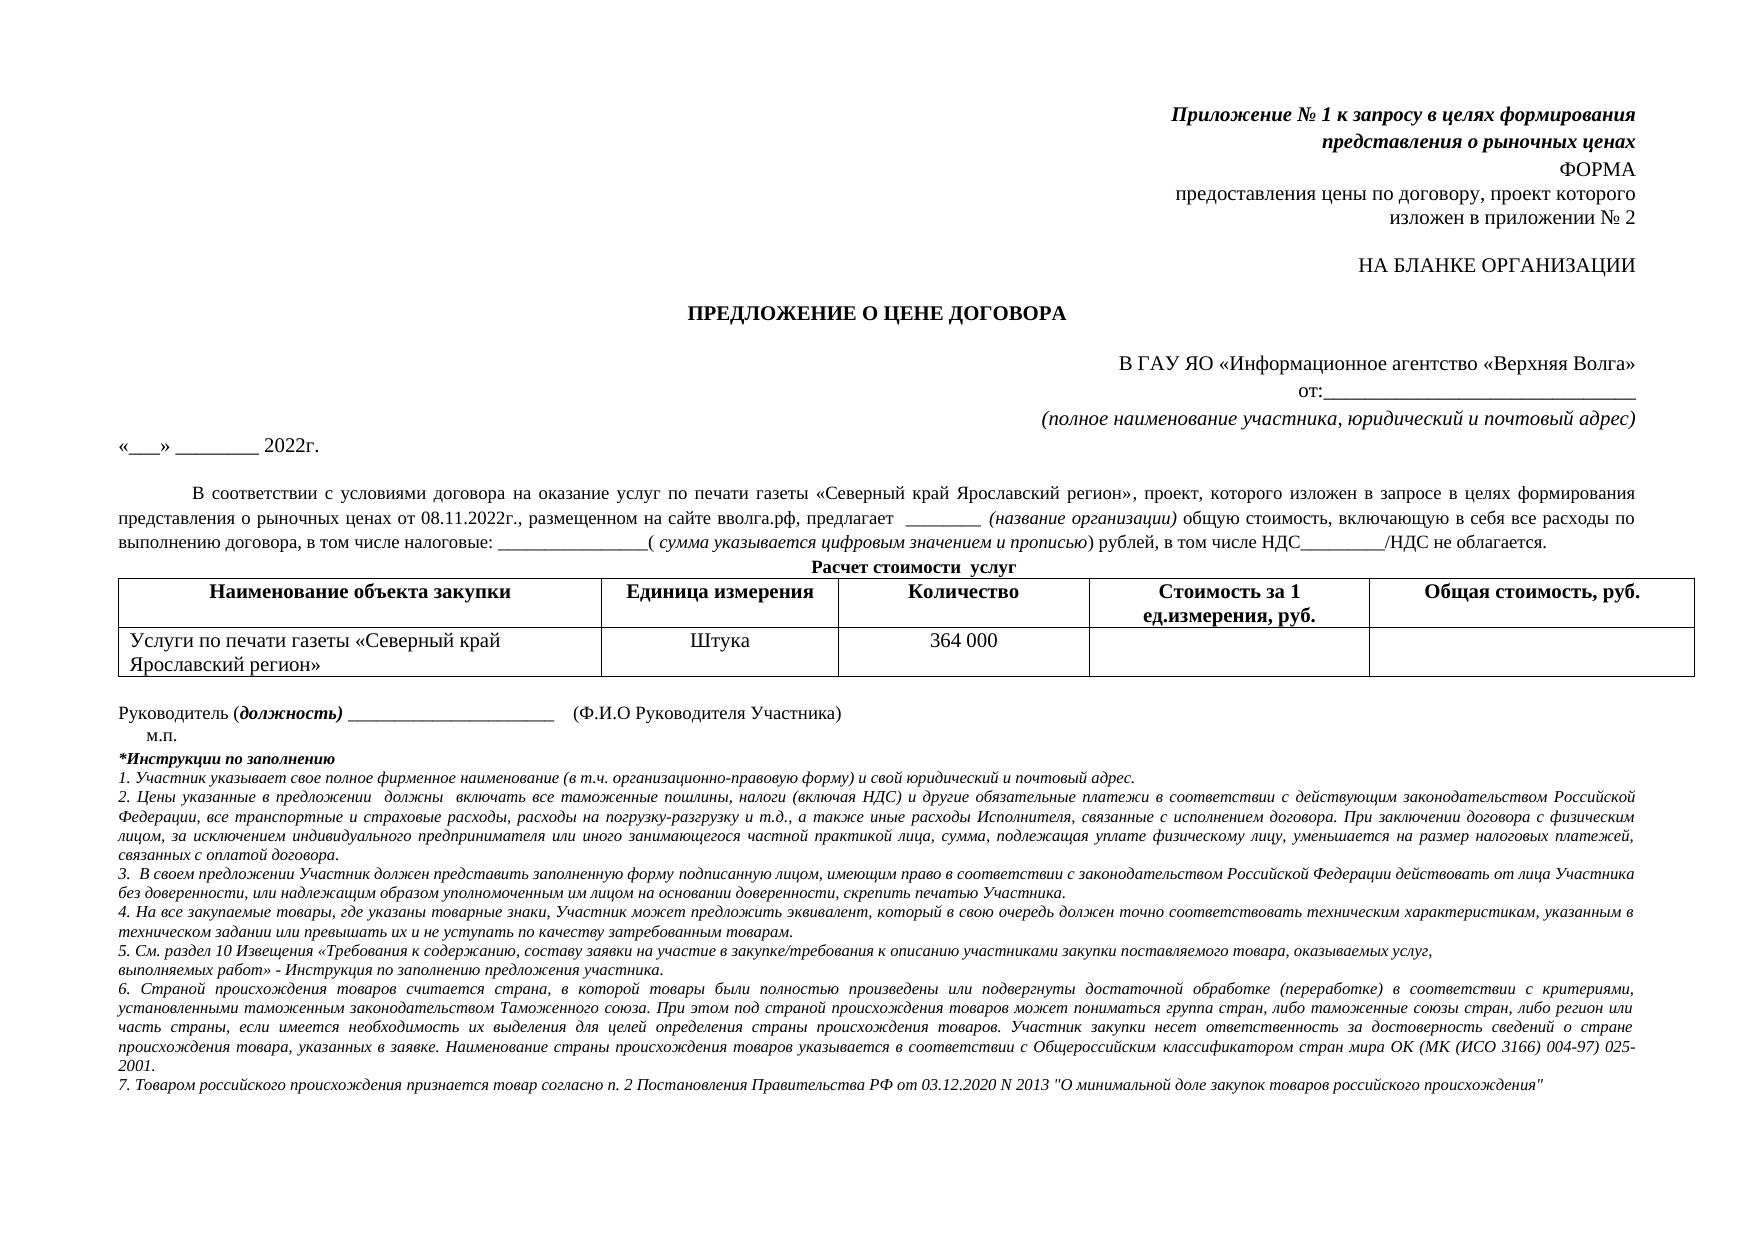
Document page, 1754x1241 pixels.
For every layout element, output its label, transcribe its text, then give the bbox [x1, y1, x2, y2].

text выполняемых работ» - Инструкция по заполнению предложения участника. [118, 960, 1636, 979]
table_cell 364 000 [839, 628, 1089, 676]
table_header Наименование объекта закупки [119, 579, 601, 627]
text 1. Участник указывает свое полное фирменное наименование (в т.ч. организационно-правовую форму) и свой юридический и почтовый адрес. [118, 768, 1636, 787]
text Руководитель (должность) ______________________ (Ф.И.О Руководителя Участника) [118, 699, 1666, 724]
table_header Единица измерения [602, 579, 838, 627]
text 5. См. раздел 10 Извещения «Требования к содержанию, составу заявки на участие в закупке/требования к описанию участниками закупки поставляемого товара, оказываемых услуг, [118, 941, 1636, 960]
table_cell Штука [602, 628, 838, 676]
text 6. Страной происхождения товаров считается страна, в которой товары были полностью произведены или подвергнуты достаточной обработке (переработке) в соответствии с критериями, установленными таможенным законодательством Таможенного союза. При этом под страной происхождения товаров может пониматься группа стран, либо таможенные союзы стран, либо регион или часть страны, если имеется необходимость их выделения для целей определения страны происхождения товаров. Участник закупки несет ответственность за достоверность сведений о стране происхождения товара, указанных в заявке. Наименование страны происхождения товаров указывается в соответствии с Общероссийским классификатором стран мира ОК (МК (ИСО 3166) 004-97) 025-2001. [118, 979, 1636, 1075]
table_header Стоимость за 1 ед.измерения, руб. [1090, 579, 1369, 627]
title ПРЕДЛОЖЕНИЕ О ЦЕНЕ ДОГОВОРА [118, 301, 1636, 325]
text В ГАУ ЯО «Информационное агентство «Верхняя Волга» [118, 351, 1636, 374]
text м.п. [118, 724, 1636, 746]
text «___» ________ 2022г. [118, 433, 1636, 457]
table_cell [1090, 628, 1369, 676]
table_header Количество [839, 579, 1089, 627]
table_header Общая стоимость, руб. [1370, 579, 1694, 627]
text 2. Цены указанные в предложении должны включать все таможенные пошлины, налоги (включая НДС) и другие обязательные платежи в соответствии с действующим законодательством Российской Федерации, все транспортные и страховые расходы, расходы на погрузку-разгрузку и т.д., а также иные расходы Исполнителя, связанные с исполнением договора. При заключении договора с физическим лицом, за исключением индивидуального предпринимателя или иного занимающегося частной практикой лица, сумма, подлежащая уплате физическому лицу, уменьшается на размер налоговых платежей, связанных с оплатой договора. [118, 787, 1636, 864]
text Приложение № 1 к запросу в целях формирования [118, 101, 1636, 126]
table_cell [1370, 628, 1694, 676]
table_cell Услуги по печати газеты «Северный край Ярославский регион» [119, 628, 601, 676]
text Расчет стоимости услуг [118, 556, 1636, 578]
text 3. В своем предложении Участник должен представить заполненную форму подписанную лицом, имеющим право в соответствии с законодательством Российской Федерации действовать от лица Участника без доверенности, или надлежащим образом уполномоченным им лицом на основании доверенности, скрепить печатью Участника. [118, 864, 1636, 902]
text *Инструкции по заполнению [118, 749, 1636, 768]
title ФОРМА [118, 157, 1636, 181]
text 4. На все закупаемые товары, где указаны товарные знаки, Участник может предложить эквивалент, который в свою очередь должен точно соответствовать техническим характеристикам, указанным в техническом задании или превышать их и не уступать по качеству затребованным товарам. [118, 902, 1636, 941]
text (полное наименование участника, юридический и почтовый адрес) [605, 406, 1636, 430]
text от:______________________________ [605, 378, 1636, 402]
text НА БЛАНКЕ ОРГАНИЗАЦИИ [118, 253, 1636, 277]
text представления о рыночных ценах [118, 129, 1636, 153]
text 7. Товаром российского происхождения признается товар согласно п. 2 Постановления Правительства РФ от 03.12.2020 N 2013 "О минимальной доле закупок товаров российского происхождения" [118, 1075, 1636, 1094]
title изложен в приложении № 2 [118, 205, 1636, 229]
title предоставления цены по договору, проект которого [118, 181, 1636, 205]
text В соответствии с условиями договора на оказание услуг по печати газеты «Северный край Ярославский регион», проект, которого изложен в запросе в целях формирования представления о рыночных ценах от 08.11.2022г., размещенном на сайте вволга.рф, предлагает ________ (название организации) общую стоимость, включающую в себя все расходы по выполнению договора, в том числе налоговые: ________________( сумма указывается цифровым значением и прописью) рублей, в том числе НДС_________/НДС не облагается. [118, 482, 1636, 553]
